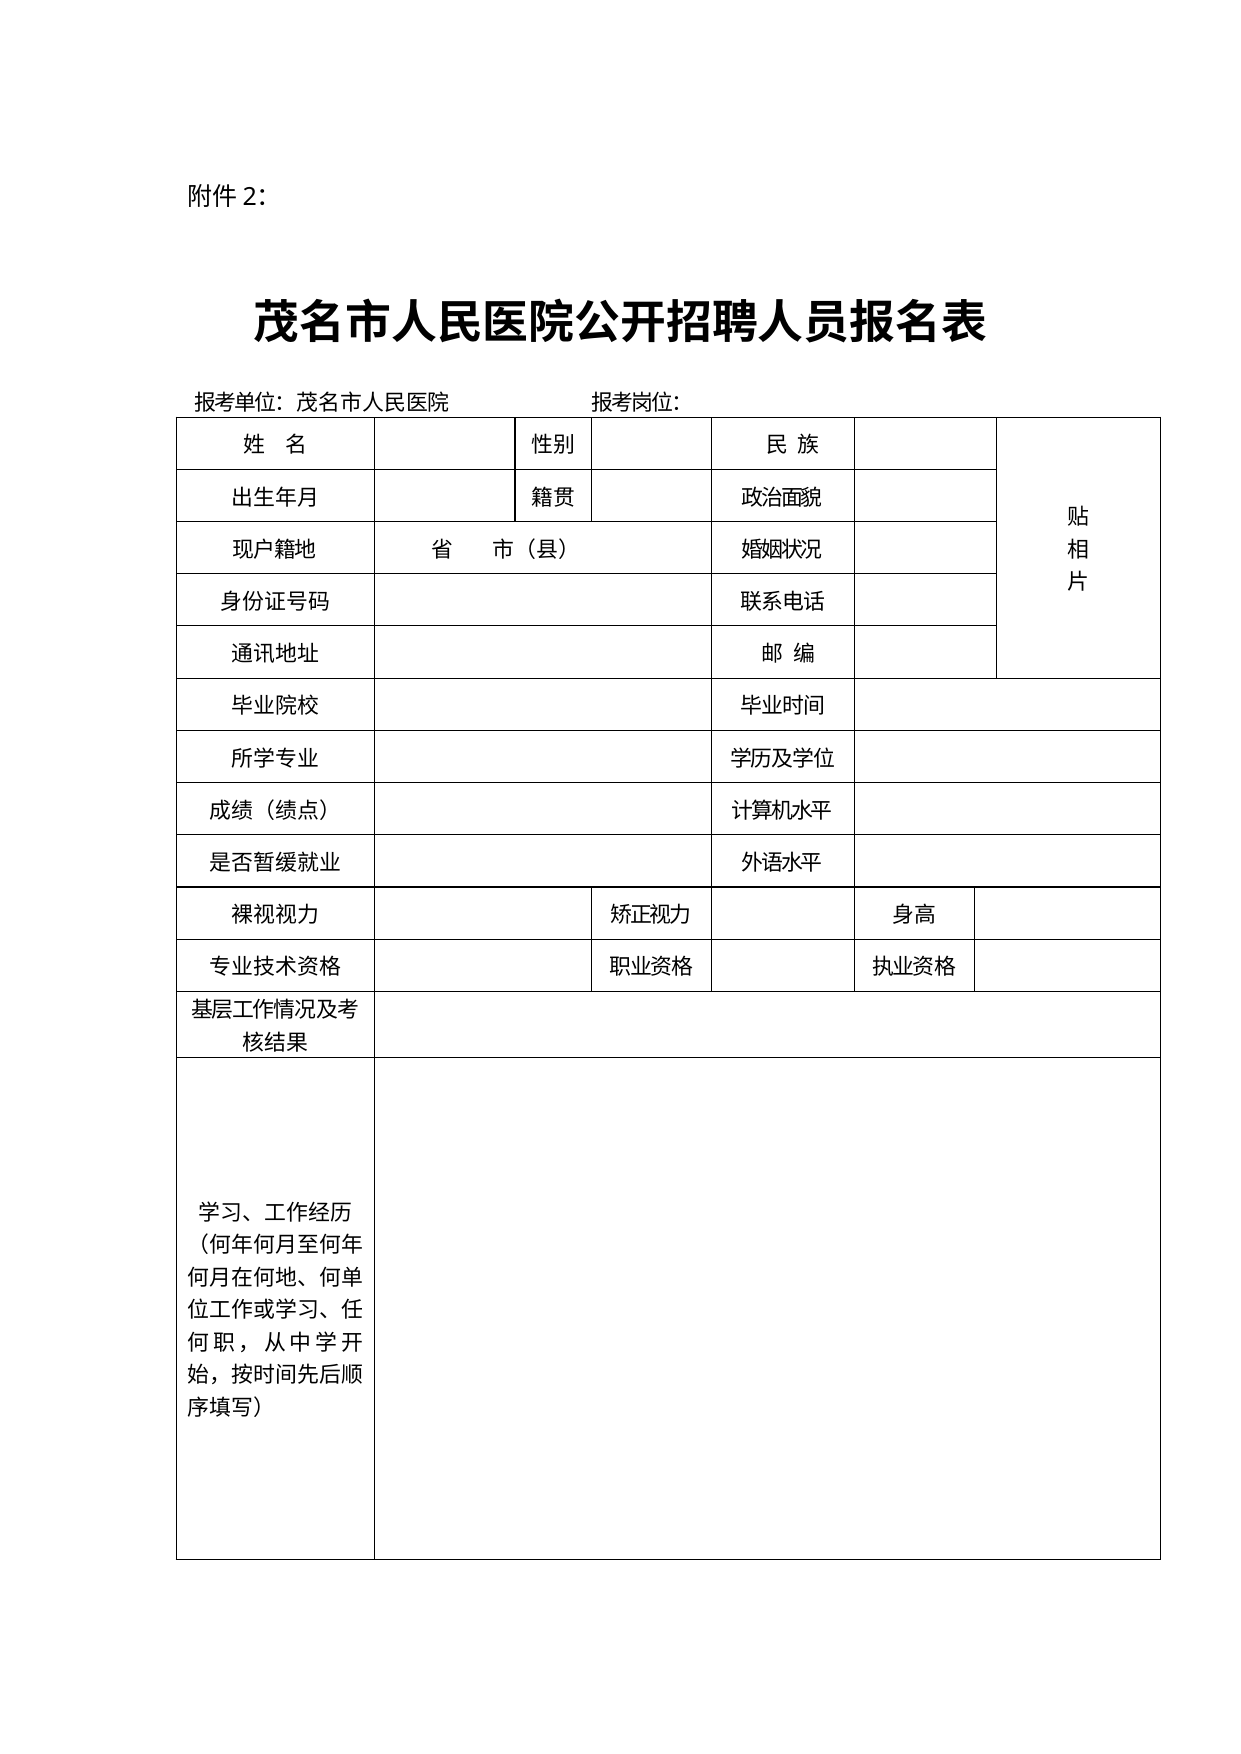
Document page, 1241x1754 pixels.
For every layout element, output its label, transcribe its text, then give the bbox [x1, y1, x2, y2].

table_cell [375, 992, 1160, 1057]
table_cell 婚姻状况 [712, 522, 854, 573]
table_cell 学历及学位 [712, 731, 854, 782]
table_cell [375, 626, 711, 678]
table_header 民 族 [712, 418, 854, 469]
text 茂名市人民医院公开招聘人员报名表 [187, 285, 1053, 352]
text 附件2： [187, 162, 1053, 227]
table_cell 通讯地址 [177, 626, 374, 678]
table_cell 省 市（县） [375, 522, 711, 573]
table_cell 邮 编 [712, 626, 854, 678]
table_cell 矫正视力 [592, 888, 711, 938]
table_cell 职业资格 [592, 940, 711, 991]
table_cell [375, 835, 711, 886]
table_cell 执业资格 [855, 940, 974, 991]
table_cell [855, 731, 1160, 782]
table_cell 出生年月 [177, 470, 374, 521]
table_cell [712, 888, 854, 938]
table_header [375, 418, 514, 469]
table_cell [855, 470, 996, 521]
table_cell 计算机水平 [712, 783, 854, 834]
table_cell 所学专业 [177, 731, 374, 782]
table_cell [855, 574, 996, 625]
table_cell 毕业时间 [712, 679, 854, 730]
table_cell [855, 522, 996, 573]
table_cell [855, 626, 996, 678]
table_cell 学习、工作经历 （何年何月至何年何月在何地、何单位工作或学习、任何职，从中学开始，按时间先后顺序填写） [177, 1058, 374, 1559]
table_cell [375, 679, 711, 730]
table_cell [375, 470, 514, 521]
table_cell [855, 679, 1160, 730]
table_cell [375, 783, 711, 834]
table_cell [855, 783, 1160, 834]
table_cell 身高 [855, 888, 974, 938]
table_cell 是否暂缓就业 [177, 835, 374, 886]
table_cell 身份证号码 [177, 574, 374, 625]
table_cell [592, 470, 711, 521]
table_cell 现户籍地 [177, 522, 374, 573]
table_cell 成绩（绩点） [177, 783, 374, 834]
table_cell 籍贯 [516, 470, 591, 521]
table_cell 联系电话 [712, 574, 854, 625]
table_header [592, 418, 711, 469]
table_header [855, 418, 996, 469]
table_cell 基层工作情况及考核结果 [177, 992, 374, 1057]
table_header 性别 [516, 418, 591, 469]
table_cell 毕业院校 [177, 679, 374, 730]
table_cell 外语水平 [712, 835, 854, 886]
table_cell [375, 731, 711, 782]
table_cell [975, 888, 1160, 938]
table_cell [375, 574, 711, 625]
table_cell [375, 1058, 1160, 1559]
table_cell 专业技术资格 [177, 940, 374, 991]
table_cell [712, 940, 854, 991]
table_cell [375, 940, 591, 991]
text 报考单位：茂名市人民医院 报考岗位： [187, 384, 1053, 417]
table_cell 裸视视力 [177, 888, 374, 938]
table_header 贴 相 片 [997, 418, 1160, 678]
table_cell [855, 835, 1160, 886]
table_cell [975, 940, 1160, 991]
table_header 姓 名 [177, 418, 374, 469]
table_cell [375, 888, 591, 938]
table_cell 政治面貌 [712, 470, 854, 521]
